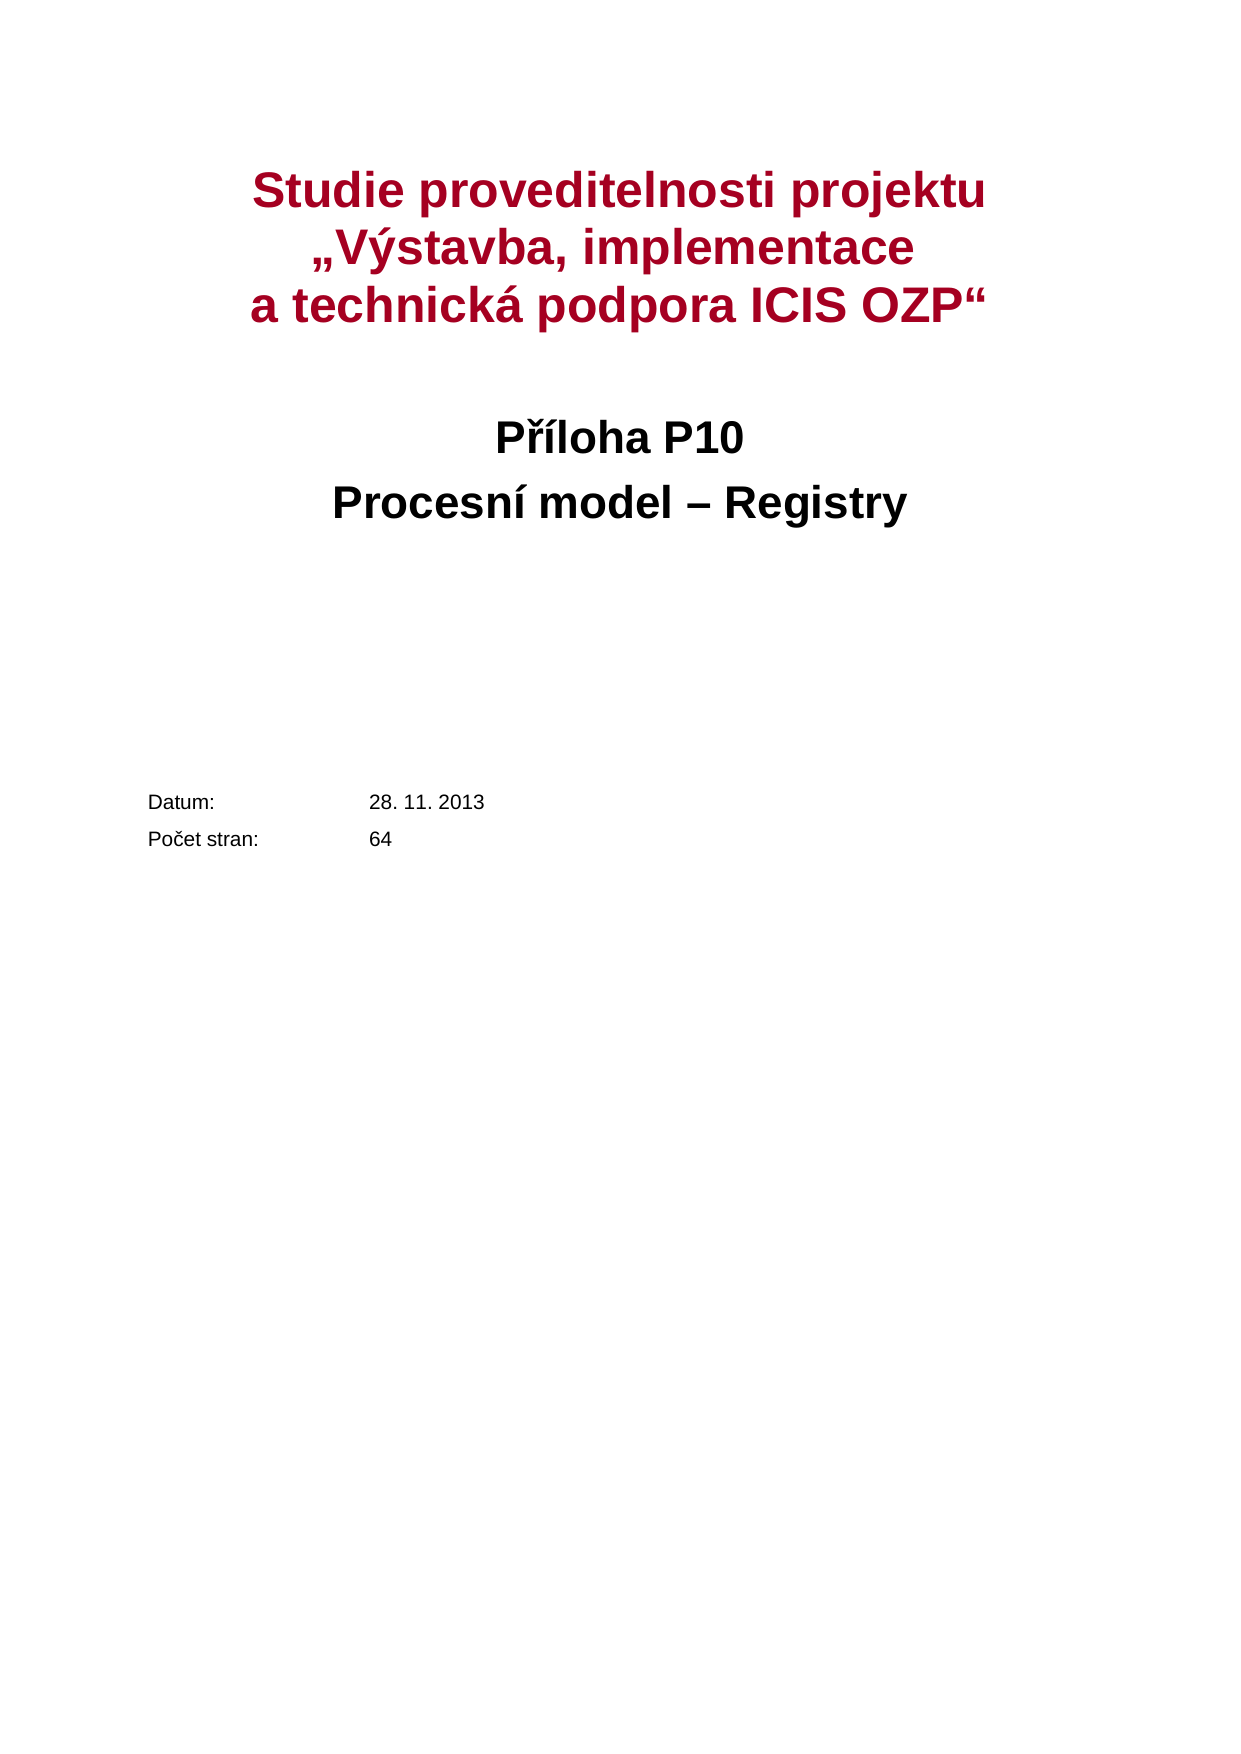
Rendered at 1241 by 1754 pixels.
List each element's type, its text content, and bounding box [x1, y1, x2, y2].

text Studie proveditelnosti projektu „Výstavba, implementace a technická podpora ICIS OZP“ [148, 160, 1093, 333]
text Datum: 28. 11. 2013 [148, 790, 1093, 814]
text Příloha P10 [148, 410, 1093, 463]
text Počet stran: [148, 827, 1093, 851]
text Procesní model – Registry [148, 476, 1093, 528]
